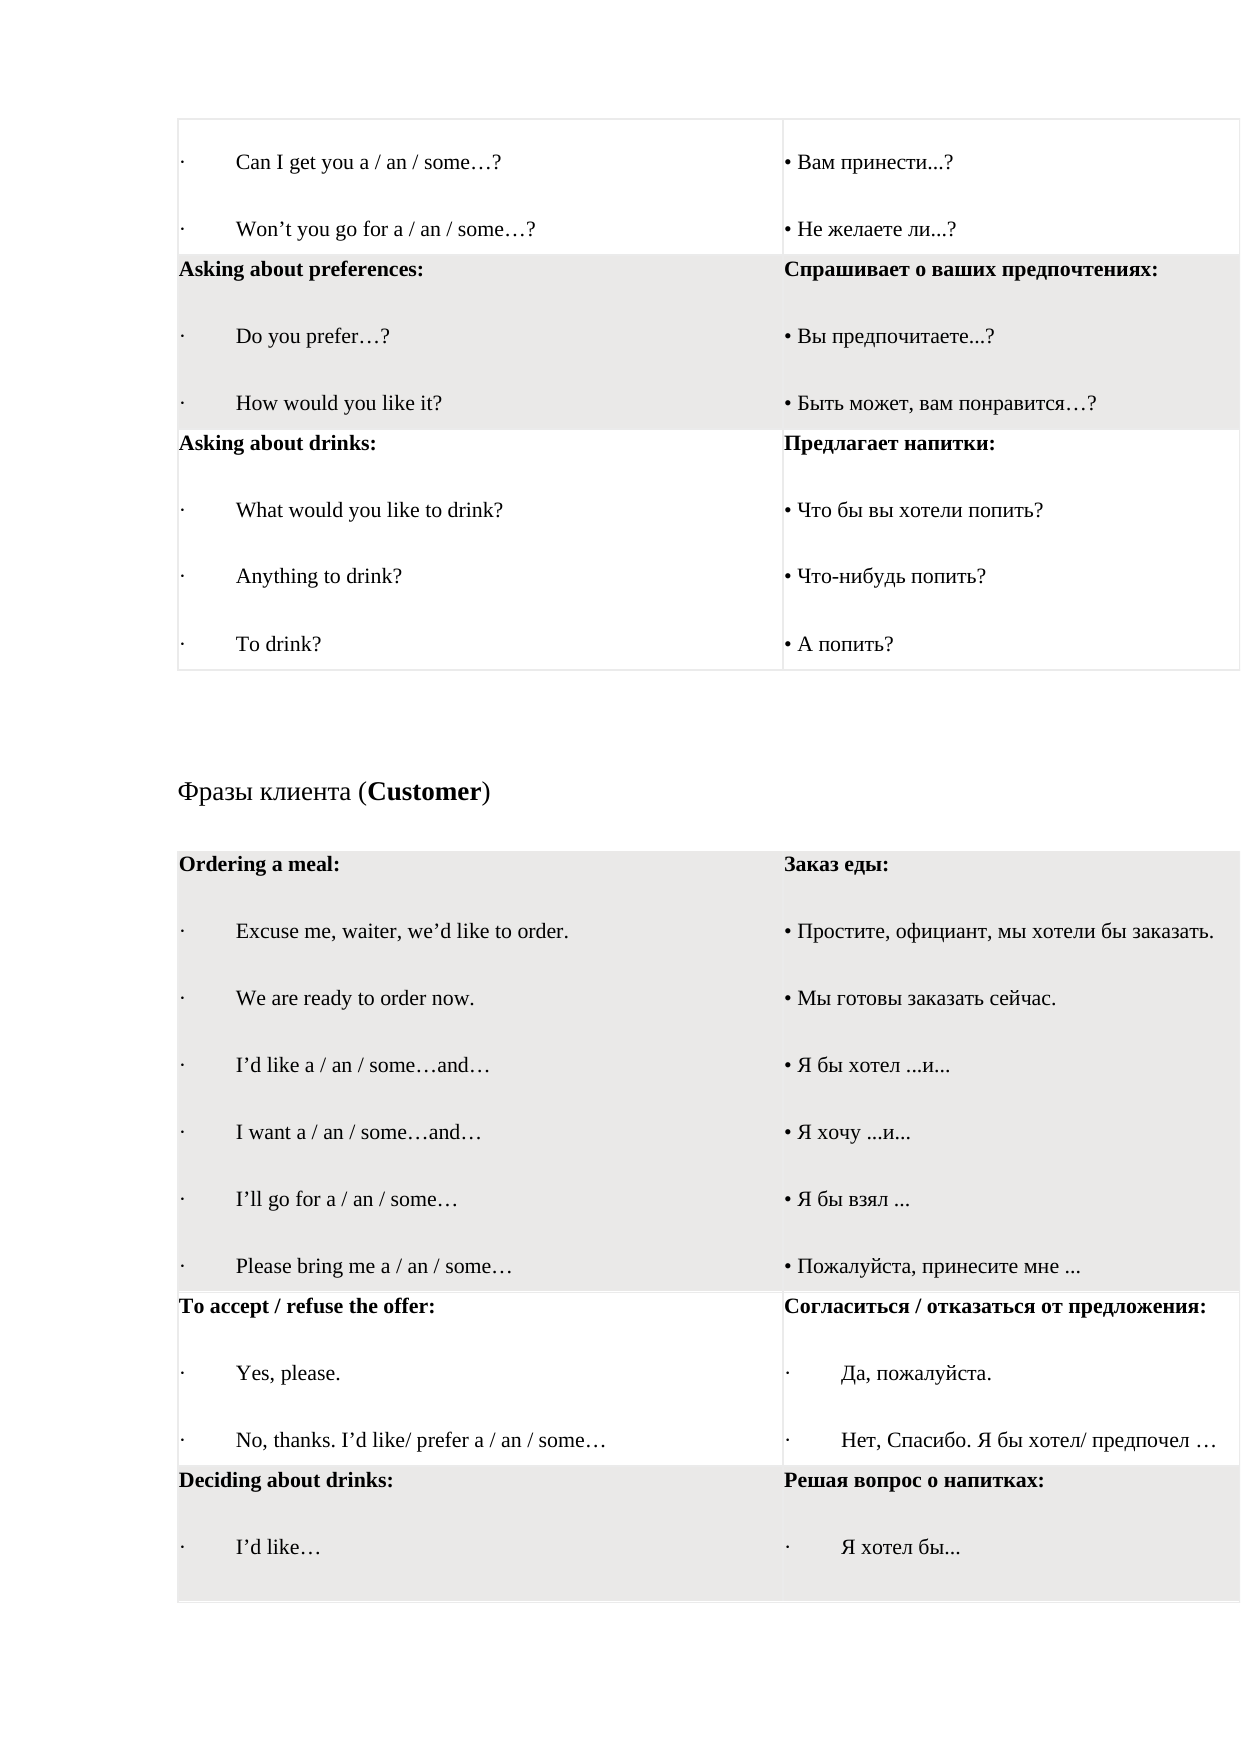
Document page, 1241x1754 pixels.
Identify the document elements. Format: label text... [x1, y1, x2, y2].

table_cell Предлагает напитки: • Что бы вы хотели попить? • Что-нибудь попить? • А попить? [784, 430, 1239, 669]
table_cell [179, 1467, 782, 1601]
table_cell Согласиться / отказаться от предложения: · Да, пожалуйста. · Нет, Спасибо. Я бы хотел/ предпочел … [784, 1293, 1239, 1465]
table_header Ordering a meal: · Excuse me, waiter, we’d like to order. · We are ready to order now. · I’d like a / an / some…and… · I want a / an / some…and… · I’ll go for a / an / some… · Please bring me a / an / some… [179, 851, 782, 1291]
table_cell Спрашивает о ваших предпочтениях: • Вы предпочитаете...? • Быть может, вам понравится…? [784, 256, 1239, 428]
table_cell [784, 1467, 1239, 1601]
text Фразы клиента (Customer) [177, 775, 1152, 807]
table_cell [784, 120, 1239, 254]
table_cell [179, 120, 782, 254]
table_cell To accept / refuse the offer: · Yes, please. · No, thanks. I’d like/ prefer a / an / some… [179, 1293, 782, 1465]
table_header Заказ еды: • Простите, официант, мы хотели бы заказать. • Мы готовы заказать сейчас. • Я бы хотел ...и... • Я хочу ...и... • Я бы взял ... • Пожалуйста, принесите мне ... [784, 851, 1239, 1291]
table_cell Asking about preferences: · Do you prefer…? · How would you like it? [179, 256, 782, 428]
table_cell Asking about drinks: · What would you like to drink? · Anything to drink? · To drink? [179, 430, 782, 669]
